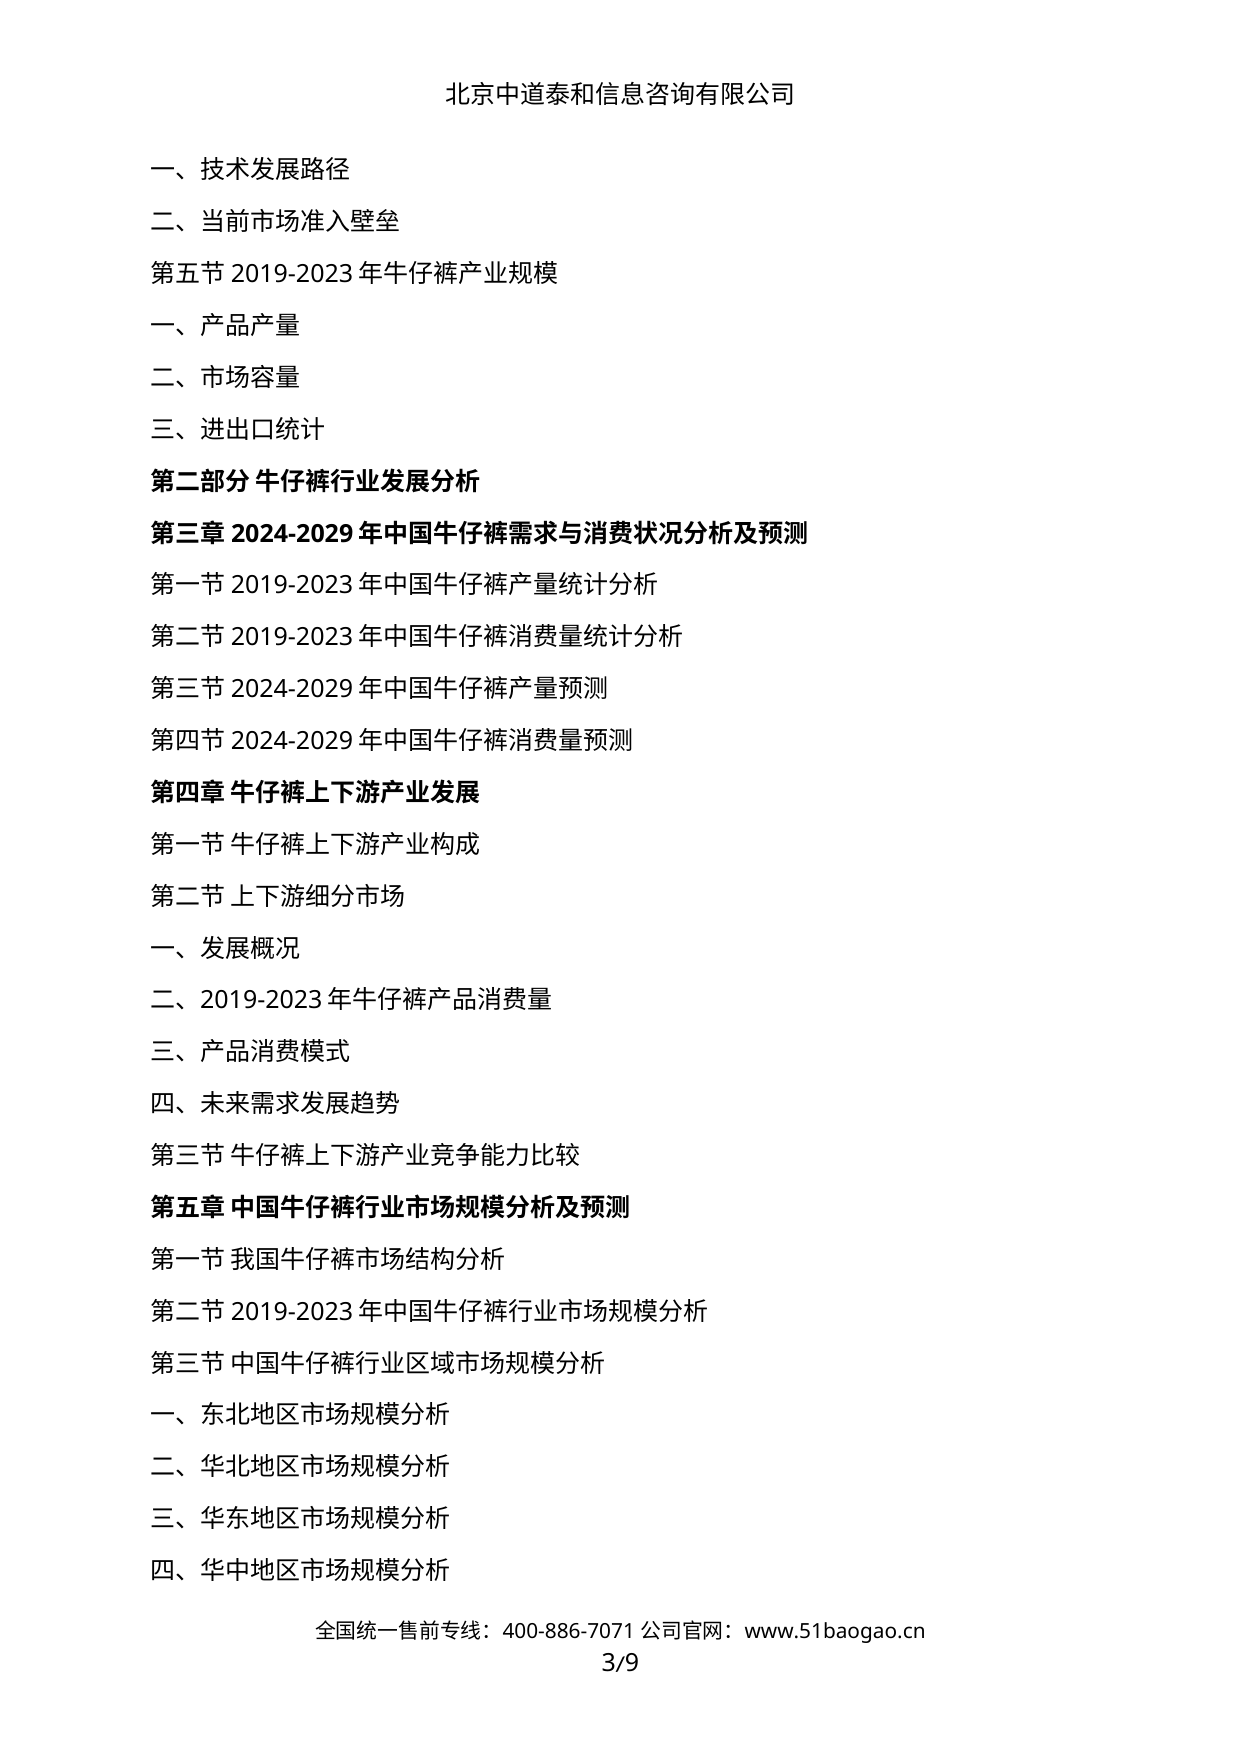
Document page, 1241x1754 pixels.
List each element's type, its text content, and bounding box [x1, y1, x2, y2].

text 第五节 2019-2023年牛仔裤产业规模 [150, 254, 1090, 290]
text 二、当前市场准入壁垒 [150, 202, 1090, 238]
text 二、2019-2023年牛仔裤产品消费量 [150, 980, 1090, 1016]
text 第一节 牛仔裤上下游产业构成 [150, 824, 1090, 861]
text 一、技术发展路径 [150, 150, 1090, 186]
text 三、进出口统计 [150, 409, 1090, 446]
text 四、华中地区市场规模分析 [150, 1551, 1090, 1587]
text 第五章 中国牛仔裤行业市场规模分析及预测 [150, 1187, 1090, 1224]
text 第三节 2024-2029年中国牛仔裤产量预测 [150, 669, 1090, 705]
text 一、产品产量 [150, 306, 1090, 342]
text 第一节 我国牛仔裤市场结构分析 [150, 1239, 1090, 1276]
text 第二节 上下游细分市场 [150, 876, 1090, 912]
text 一、东北地区市场规模分析 [150, 1395, 1090, 1431]
text 三、产品消费模式 [150, 1032, 1090, 1068]
text 第四章 牛仔裤上下游产业发展 [150, 772, 1090, 809]
text 三、华东地区市场规模分析 [150, 1499, 1090, 1535]
text 二、华北地区市场规模分析 [150, 1447, 1090, 1483]
text 第四节 2024-2029年中国牛仔裤消费量预测 [150, 721, 1090, 757]
text 第一节 2019-2023年中国牛仔裤产量统计分析 [150, 565, 1090, 601]
text 第三节 中国牛仔裤行业区域市场规模分析 [150, 1343, 1090, 1379]
text 第二部分 牛仔裤行业发展分析 [150, 461, 1090, 497]
text 第二节 2019-2023年中国牛仔裤行业市场规模分析 [150, 1291, 1090, 1327]
text 四、未来需求发展趋势 [150, 1084, 1090, 1120]
text 一、发展概况 [150, 928, 1090, 964]
text 第三节 牛仔裤上下游产业竞争能力比较 [150, 1136, 1090, 1172]
text 第三章 2024-2029年中国牛仔裤需求与消费状况分析及预测 [150, 513, 1090, 549]
text 二、市场容量 [150, 357, 1090, 394]
text 第二节 2019-2023年中国牛仔裤消费量统计分析 [150, 617, 1090, 653]
